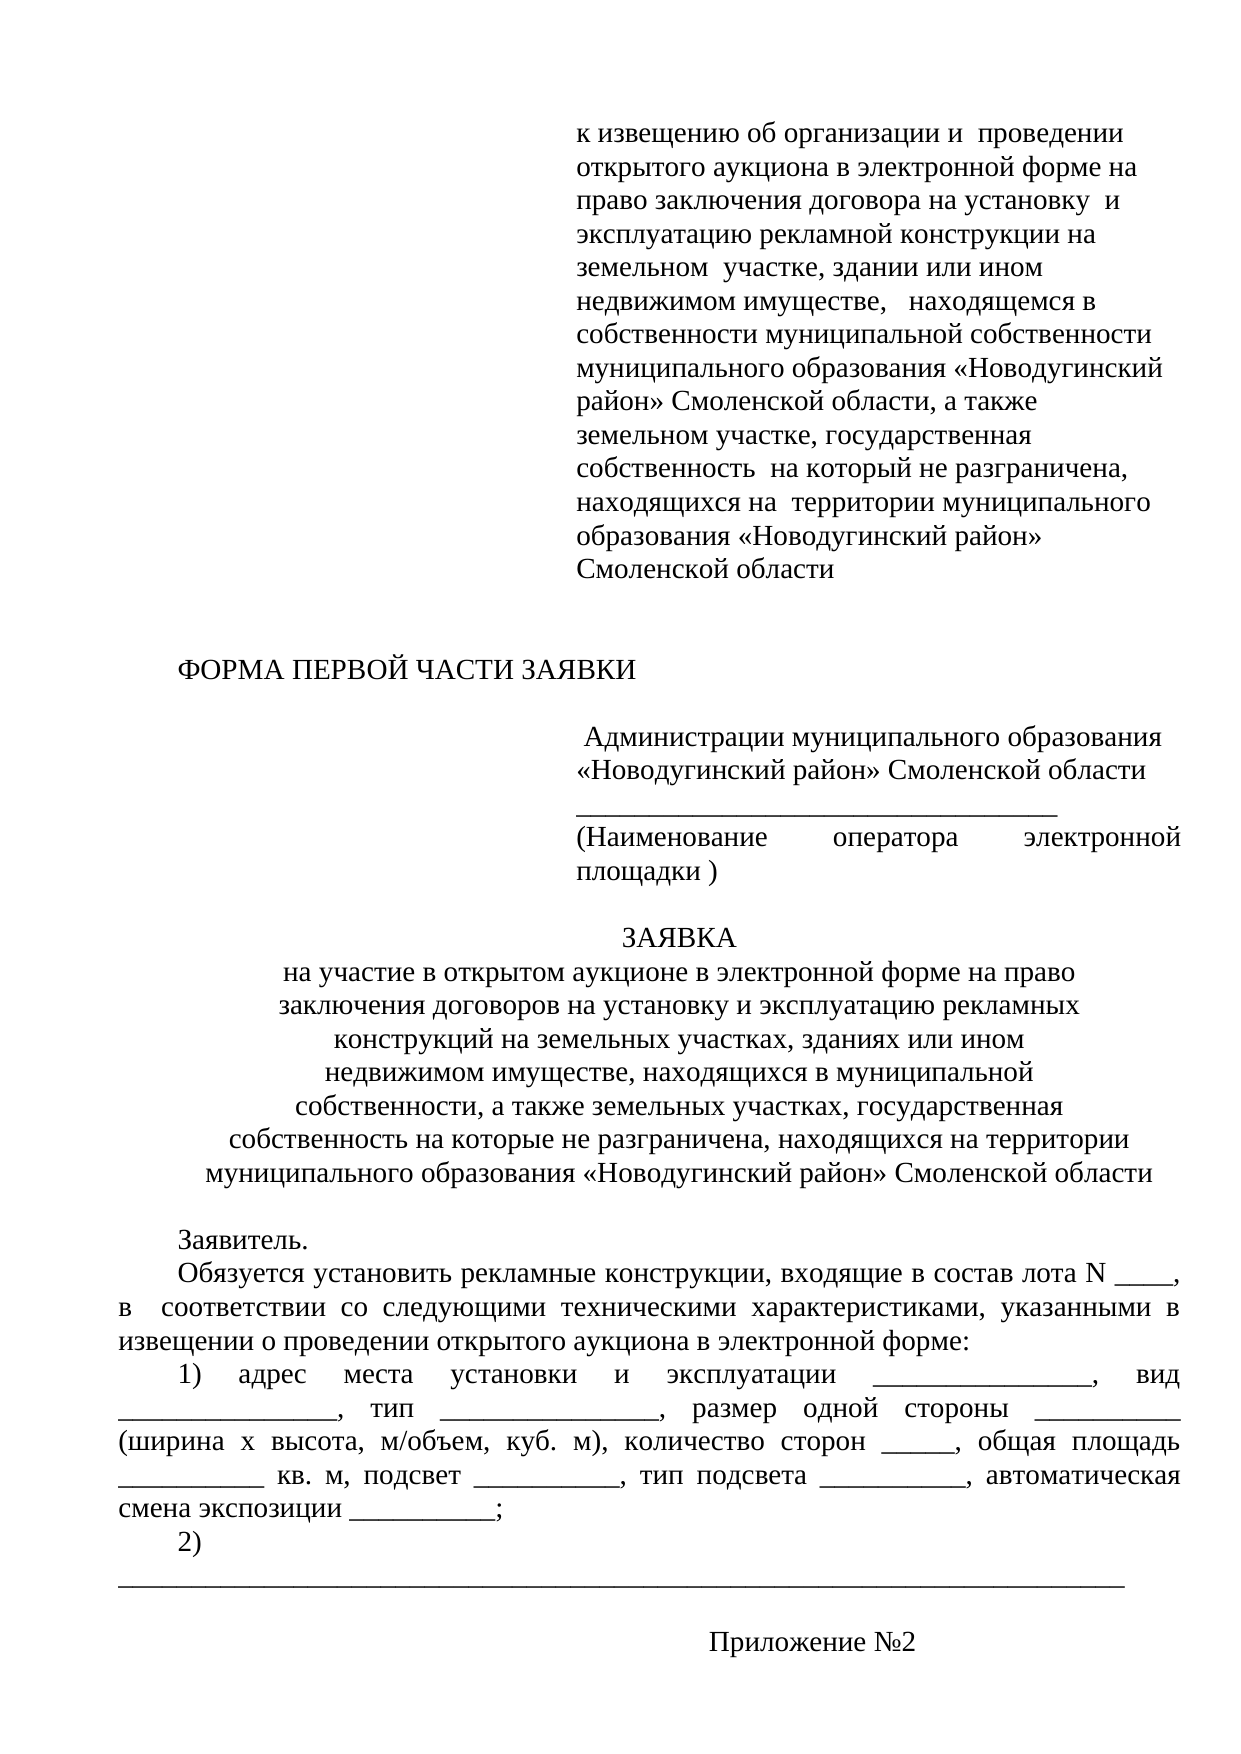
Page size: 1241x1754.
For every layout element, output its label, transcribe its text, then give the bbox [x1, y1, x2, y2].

text собственности, а также земельных участках, государственная [118, 1088, 1181, 1121]
text на участие в открытом аукционе в электронной форме на право [118, 954, 1181, 987]
text недвижимом имуществе, находящихся в муниципальной [118, 1054, 1181, 1088]
text муниципального образования «Новодугинский район» Смоленской области [118, 1155, 1181, 1188]
text конструкций на земельных участках, зданиях или ином [118, 1021, 1181, 1054]
text ЗАЯВКА [118, 920, 1181, 954]
text собственность на которые не разграничена, находящихся на территории [118, 1121, 1181, 1155]
text ФОРМА ПЕРВОЙ ЧАСТИ ЗАЯВКИ [118, 652, 1181, 685]
text 2) _____________________________________________________________________ [118, 1524, 1181, 1591]
text (Наименование оператора электронной площадки ) [576, 819, 1181, 887]
text Обязуется установить рекламные конструкции, входящие в состав лота N ____, в соответствии со следующими техническими характеристиками, указанными в извещении о проведении открытого аукциона в электронной форме: [118, 1256, 1181, 1356]
text Заявитель. [118, 1222, 1181, 1256]
text заключения договоров на установку и эксплуатацию рекламных [118, 987, 1181, 1021]
text Администрации муниципального образования «Новодугинский район» Смоленской области _________________________________ [576, 719, 1181, 819]
text Приложение №2 [709, 1624, 1181, 1658]
text 1) адрес места установки и эксплуатации _______________, вид _______________, тип _______________, размер одной стороны __________ (ширина x высота, м/объем, куб. м), количество сторон _____, общая площадь __________ кв. м, подсвет __________, тип подсвета __________, автоматическая смена экспозиции __________; [118, 1356, 1181, 1524]
text к извещению об организации и проведении открытого аукциона в электронной форме на право заключения договора на установку и эксплуатацию рекламной конструкции на земельном участке, здании или ином недвижимом имуществе, находящемся в собственности муниципальной собственности муниципального образования «Новодугинский район» Смоленской области, а также земельном участке, государственная собственность на который не разграничена, находящихся на территории муниципального образования «Новодугинский район» Смоленской области [576, 115, 1181, 585]
